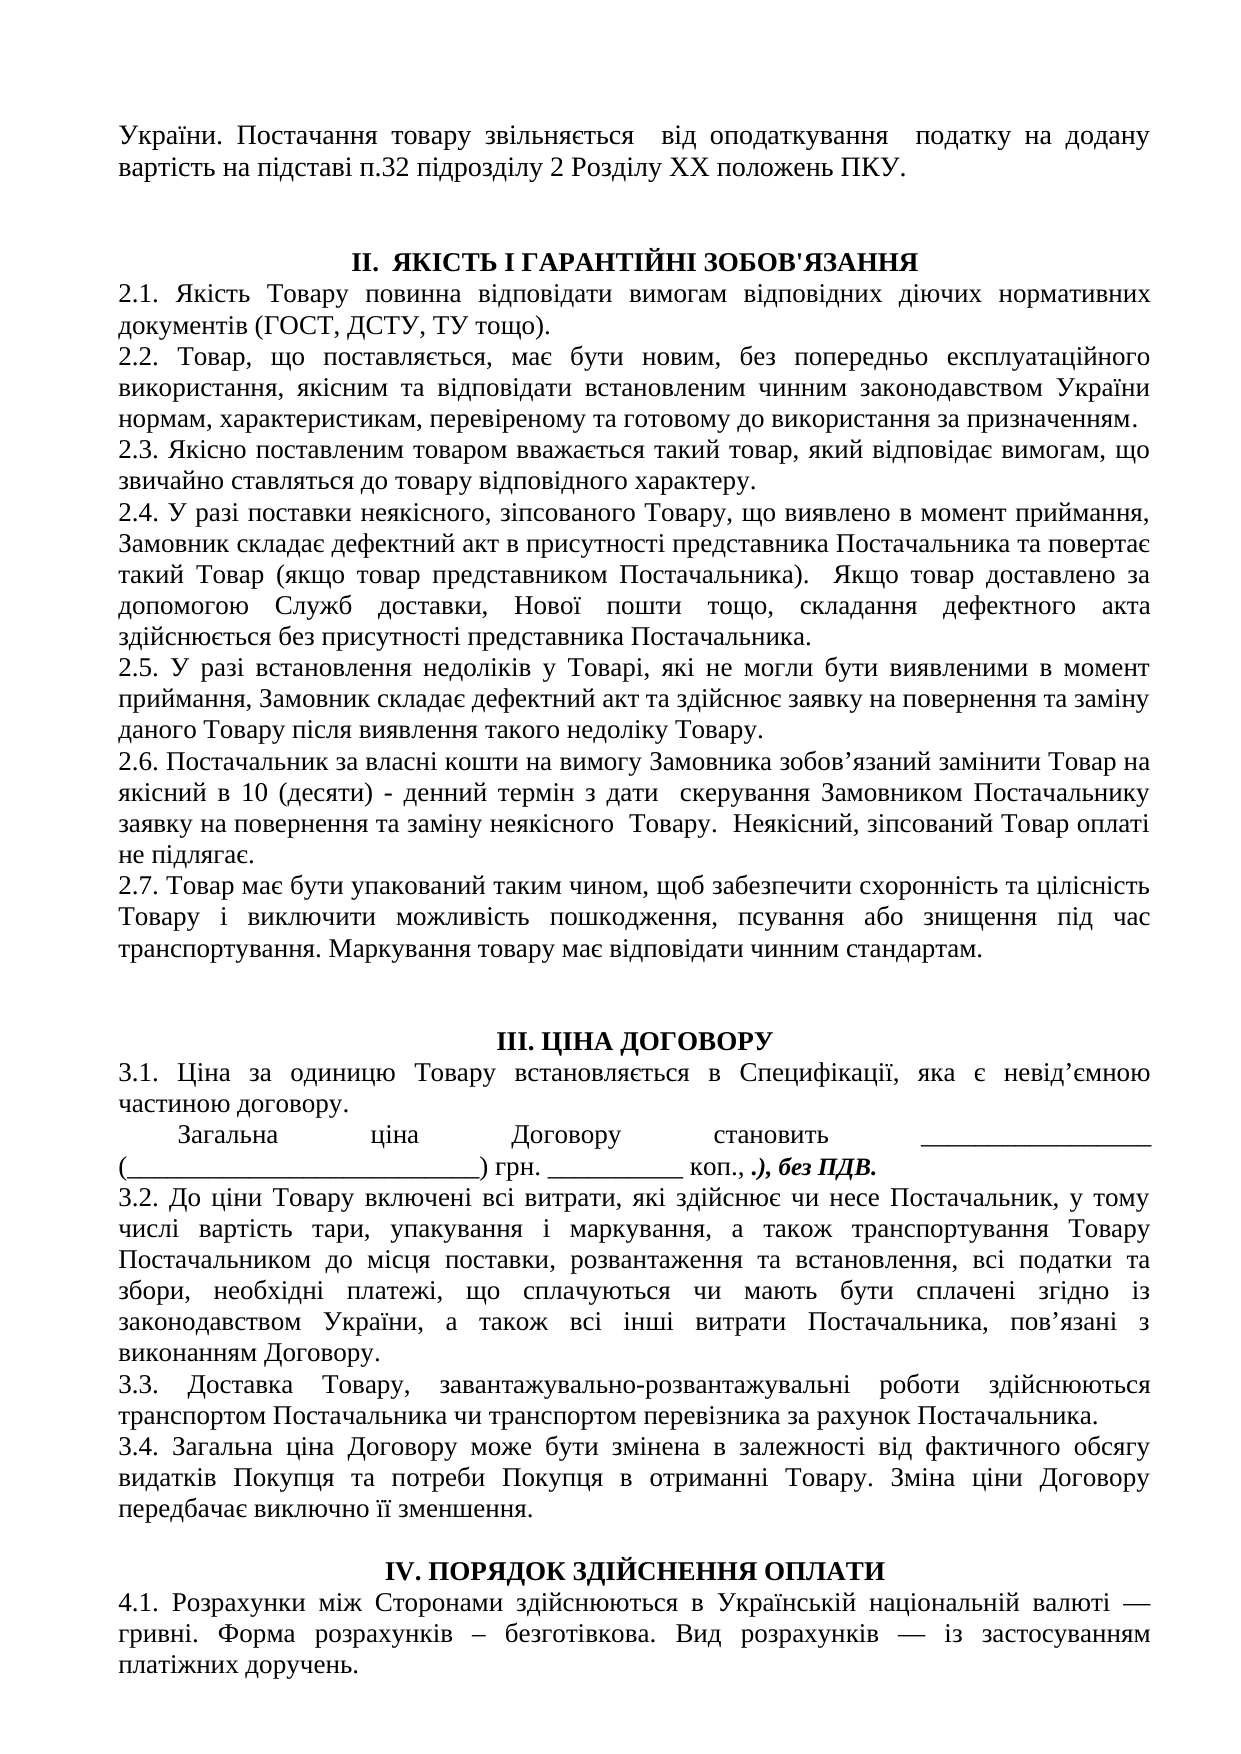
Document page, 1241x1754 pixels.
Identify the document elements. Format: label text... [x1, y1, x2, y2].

text ІІ. ЯКІСТЬ І ГАРАНТІЙНІ ЗОБОВ'ЯЗАННЯ [118, 246, 1152, 278]
text 2.7. Товар має бути упакований таким чином, щоб забезпечити схоронність та цілісність Товару і виключити можливість пошкодження, псування або знищення під час транспортування. Маркування товару має відповідати чинним стандартам. [118, 869, 1152, 963]
text 3.1. Ціна за одиницю Товару встановляється в Специфікації, яка є невід’ємною частиною договору. [118, 1056, 1152, 1118]
text III. ЦІНА ДОГОВОРУ [118, 1025, 1152, 1056]
text 2.2. Товар, що поставляється, має бути новим, без попередньо експлуатаційного використання, якісним та відповідати встановленим чинним законодавством України нормам, характеристикам, перевіреному та готовому до використання за призначенням. [118, 340, 1152, 433]
text 2.1. Якість Товару повинна відповідати вимогам відповідних діючих нормативних документів (ГОСТ, ДСТУ, ТУ тощо). [118, 278, 1152, 340]
text 3.3. Доставка Товару, завантажувально-розвантажувальні роботи здійснюються транспортом Постачальника чи транспортом перевізника за рахунок Постачальника. [118, 1368, 1152, 1430]
text 2.6. Постачальник за власні кошти на вимогу Замовника зобов’язаний замінити Товар на якісний в 10 (десяти) - денний термін з дати скерування Замовником Постачальнику заявку на повернення та заміну неякісного Товару. Неякісний, зіпсований Товар оплаті не підлягає. [118, 745, 1152, 869]
text 3.4. Загальна ціна Договору може бути змінена в залежності від фактичного обсягу видатків Покупця та потреби Покупця в отриманні Товару. Зміна ціни Договору передбачає виключно її зменшення. [118, 1430, 1152, 1523]
text 2.3. Якісно поставленим товаром вважається такий товар, який відповідає вимогам, що звичайно ставляться до товару відповідного характеру. [118, 433, 1152, 496]
text Загальна ціна Договору становить _________________ (__________________________) грн. __________ коп., .), без ПДВ. [118, 1118, 1152, 1181]
text 3.2. До ціни Товару включені всі витрати, які здійснює чи несе Постачальник, у тому числі вартість тари, упакування і маркування, а також транспортування Товару Постачальником до місця поставки, розвантаження та встановлення, всі податки та збори, необхідні платежі, що сплачуються чи мають бути сплачені згідно із законодавством України, а також всі інші витрати Постачальника, пов’язані з виконанням Договору. [118, 1181, 1152, 1368]
text IV. ПОРЯДОК ЗДІЙСНЕННЯ ОПЛАТИ [118, 1523, 1152, 1586]
text 2.4. У разі поставки неякісного, зіпсованого Товару, що виявлено в момент приймання, Замовник складає дефектний акт в присутності представника Постачальника та повертає такий Товар (якщо товар представником Постачальника). Якщо товар доставлено за допомогою Служб доставки, Нової пошти тощо, складання дефектного акта здійснюється без присутності представника Постачальника. [118, 496, 1152, 651]
text 2.5. У разі встановлення недоліків у Товарі, які не могли бути виявленими в момент приймання, Замовник складає дефектний акт та здійснює заявку на повернення та заміну даного Товару після виявлення такого недоліку Товару. [118, 651, 1152, 745]
text 4.1. Розрахунки між Сторонами здійснюються в Українській національній валюті — гривні. Форма розрахунків – безготівкова. Вид розрахунків — із застосуванням платіжних доручень. [118, 1586, 1152, 1679]
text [118, 118, 1152, 183]
